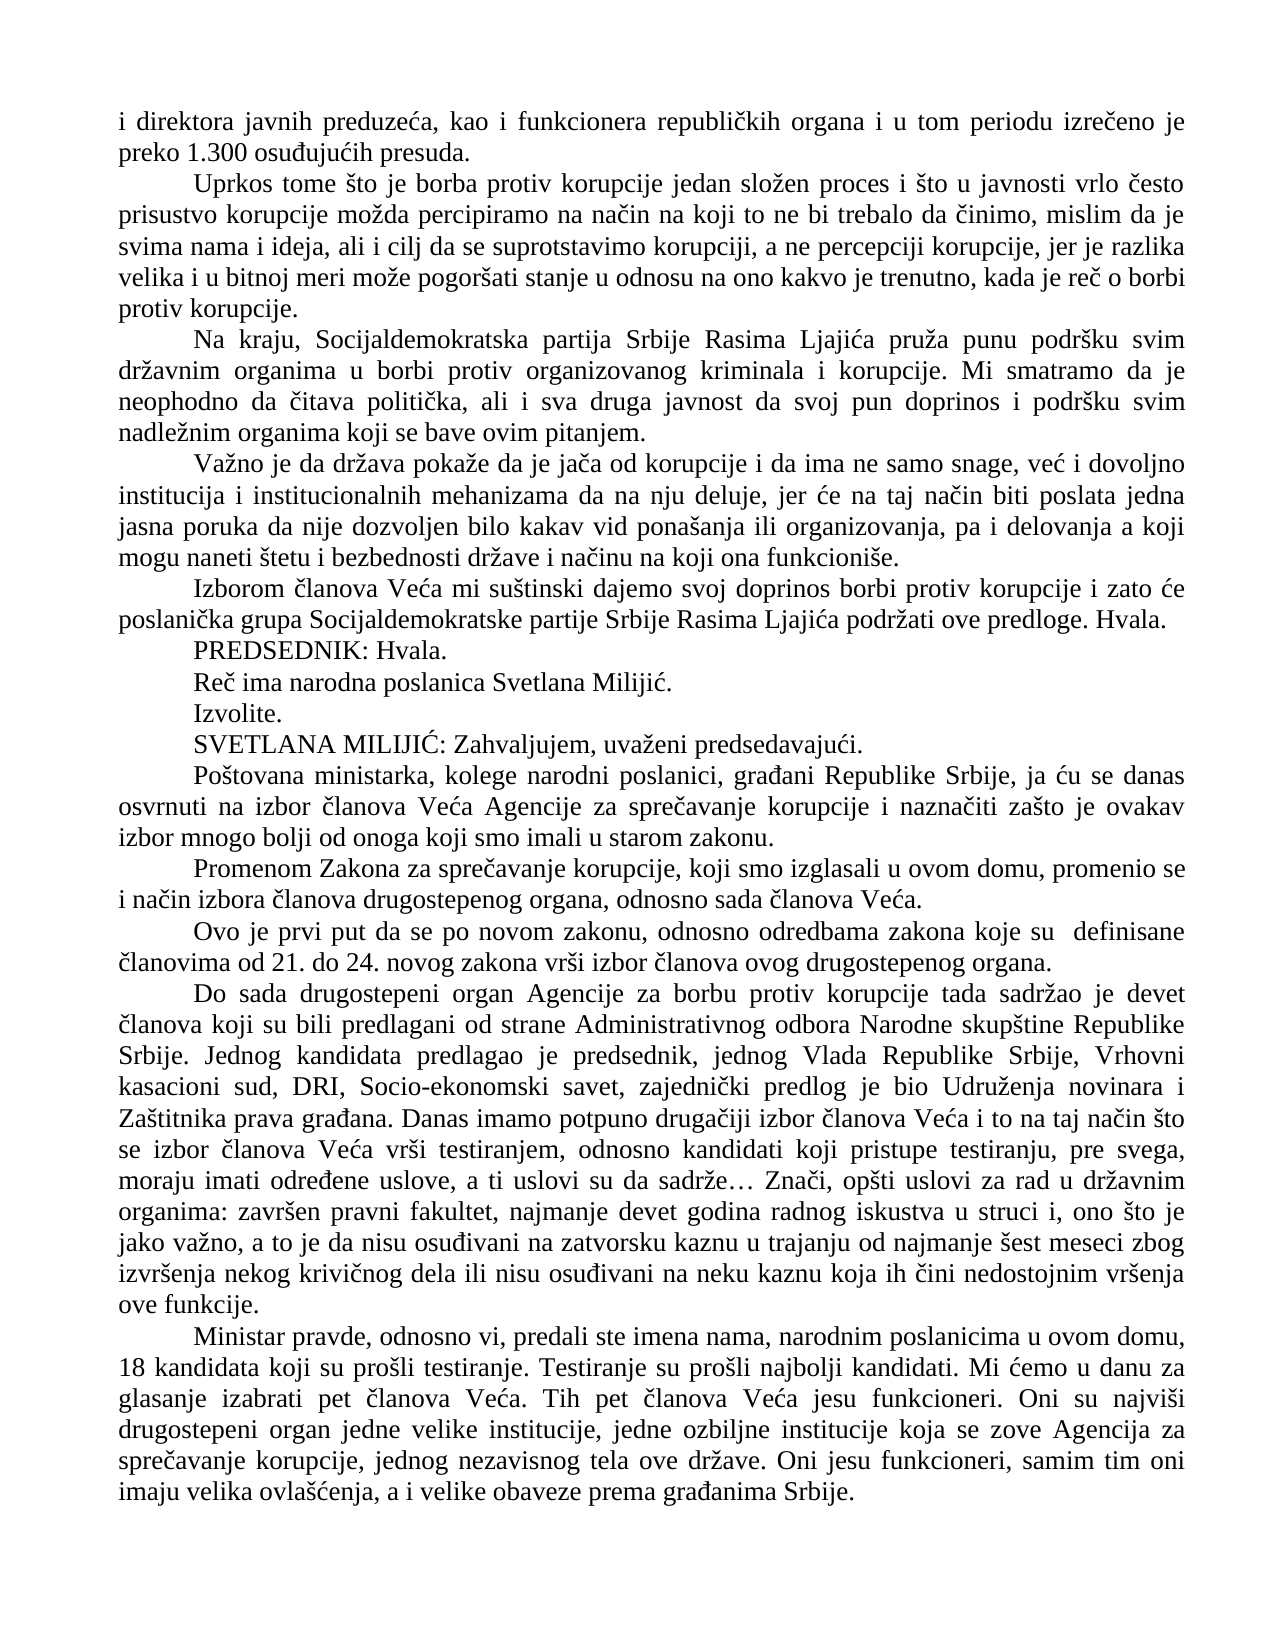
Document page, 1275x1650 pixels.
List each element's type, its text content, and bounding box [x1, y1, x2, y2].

text Ovo je prvi put da se po novom zakonu, odnosno odredbama zakona koje su definisane članovima od 21. do 24. novog zakona vrši izbor članova ovog drugostepenog organa. [118, 915, 1186, 977]
text Poštovana ministarka, kolege narodni poslanici, građani Republike Srbije, ja ću se danas osvrnuti na izbor članova Veća Agencije za sprečavanje korupcije i naznačiti zašto je ovakav izbor mnogo bolji od onoga koji smo imali u starom zakonu. [118, 759, 1186, 852]
text PREDSEDNIK: Hvala. [118, 634, 1186, 666]
text Promenom Zakona za sprečavanje korupcije, koji smo izglasali u ovom domu, promenio se i način izbora članova drugostepenog organa, odnosno sada članova Veća. [118, 852, 1186, 915]
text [118, 105, 1186, 167]
text Na kraju, Socijaldemokratska partija Srbije Rasima Ljajića pruža punu podršku svim državnim organima u borbi protiv organizovanog kriminala i korupcije. Mi smatramo da je neophodno da čitava politička, ali i sva druga javnost da svoj pun doprinos i podršku svim nadležnim organima koji se bave ovim pitanjem. [118, 323, 1186, 448]
text Važno je da država pokaže da je jača od korupcije i da ima ne samo snage, već i dovoljno institucija i institucionalnih mehanizama da na nju deluje, jer će na taj način biti poslata jedna jasna poruka da nije dozvoljen bilo kakav vid ponašanja ili organizovanja, pa i delovanja a koji mogu naneti štetu i bezbednosti države i načinu na koji ona funkcioniše. [118, 448, 1186, 572]
text Reč ima narodna poslanica Svetlana Milijić. [118, 666, 1186, 697]
text Ministar pravde, odnosno vi, predali ste imena nama, narodnim poslanicima u ovom domu, 18 kandidata koji su prošli testiranje. Testiranje su prošli najbolji kandidati. Mi ćemo u danu za glasanje izabrati pet članova Veća. Tih pet članova Veća jesu funkcioneri. Oni su najviši drugostepeni organ jedne velike institucije, jedne ozbiljne institucije koja se zove Agencija za sprečavanje korupcije, jednog nezavisnog tela ove države. Oni jesu funkcioneri, samim tim oni imaju velika ovlašćenja, a i velike obaveze prema građanima Srbije. [118, 1320, 1186, 1507]
text Izvolite. [118, 697, 1186, 728]
text Izborom članova Veća mi suštinski dajemo svoj doprinos borbi protiv korupcije i zato će poslanička grupa Socijaldemokratske partije Srbije Rasima Ljajića podržati ove predloge. Hvala. [118, 572, 1186, 634]
text Do sada drugostepeni organ Agencije za borbu protiv korupcije tada sadržao je devet članova koji su bili predlagani od strane Administrativnog odbora Narodne skupštine Republike Srbije. Jednog kandidata predlagao je predsednik, jednog Vlada Republike Srbije, Vrhovni kasacioni sud, DRI, Socio-ekonomski savet, zajednički predlog je bio Udruženja novinara i Zaštitnika prava građana. Danas imamo potpuno drugačiji izbor članova Veća i to na taj način što se izbor članova Veća vrši testiranjem, odnosno kandidati koji pristupe testiranju, pre svega, moraju imati određene uslove, a ti uslovi su da sadrže… Znači, opšti uslovi za rad u državnim organima: završen pravni fakultet, najmanje devet godina radnog iskustva u struci i, ono što je jako važno, a to je da nisu osuđivani na zatvorsku kaznu u trajanju od najmanje šest meseci zbog izvršenja nekog krivičnog dela ili nisu osuđivani na neku kaznu koja ih čini nedostojnim vršenja ove funkcije. [118, 977, 1186, 1320]
text SVETLANA MILIJIĆ: Zahvaljujem, uvaženi predsedavajući. [118, 728, 1186, 759]
text Uprkos tome što je borba protiv korupcije jedan složen proces i što u javnosti vrlo često prisustvo korupcije možda percipiramo na način na koji to ne bi trebalo da činimo, mislim da je svima nama i ideja, ali i cilj da se suprotstavimo korupciji, a ne percepciji korupcije, jer je razlika velika i u bitnoj meri može pogoršati stanje u odnosu na ono kakvo je trenutno, kada je reč o borbi protiv korupcije. [118, 167, 1186, 323]
